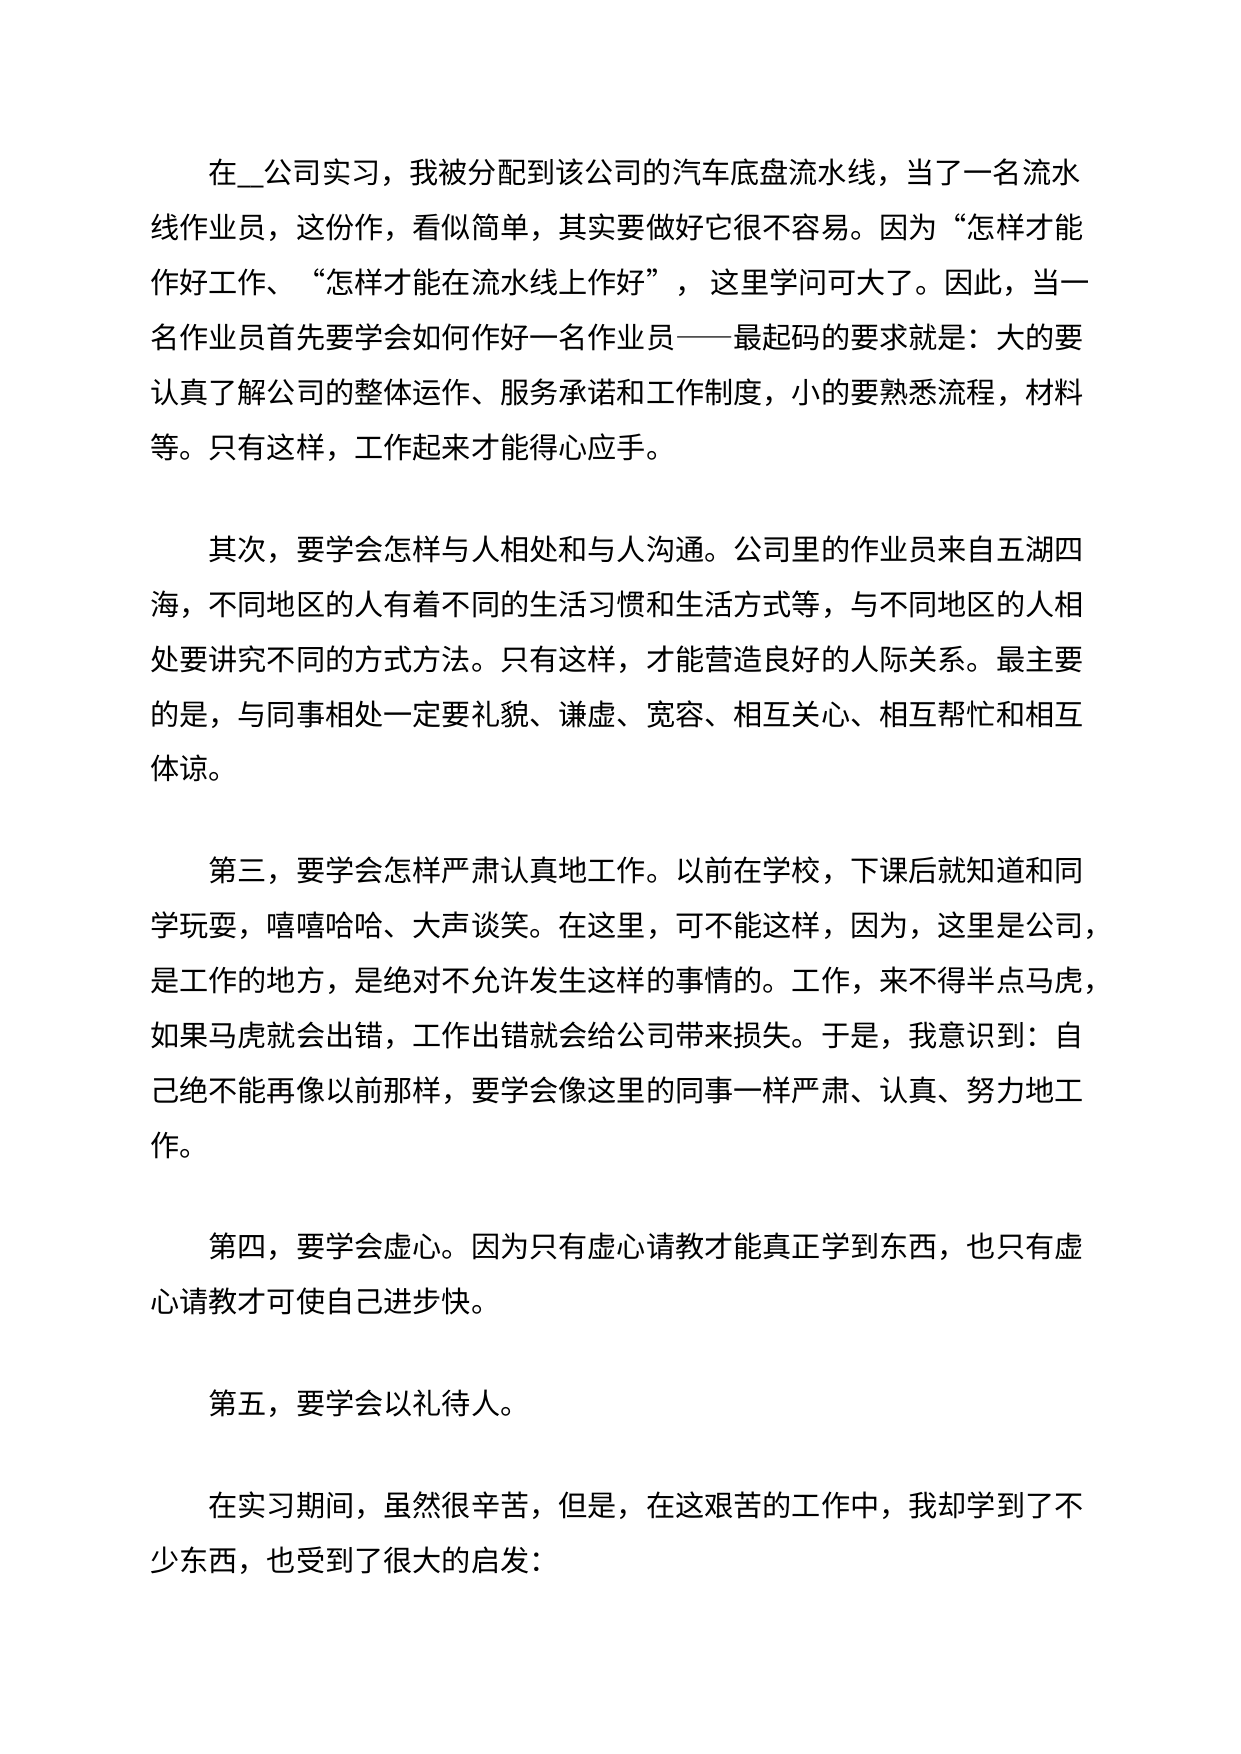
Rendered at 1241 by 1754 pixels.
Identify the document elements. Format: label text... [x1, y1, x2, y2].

text 在__公司实习，我被分配到该公司的汽车底盘流水线，当了一名流水线作业员，这份作，看似简单，其实要做好它很不容易。因为“怎样才能作好工作、“怎样才能在流水线上作好”， 这里学问可大了。因此，当一名作业员首先要学会如何作好一名作业员——最起码的要求就是：大的要认真了解公司的整体运作、服务承诺和工作制度，小的要熟悉流程，材料等。只有这样，工作起来才能得心应手。 [150, 150, 1090, 467]
text 第五，要学会以礼待人。 [150, 1381, 1090, 1423]
text 其次，要学会怎样与人相处和与人沟通。公司里的作业员来自五湖四海，不同地区的人有着不同的生活习惯和生活方式等，与不同地区的人相处要讲究不同的方式方法。只有这样，才能营造良好的人际关系。最主要的是，与同事相处一定要礼貌、谦虚、宽容、相互关心、相互帮忙和相互体谅。 [150, 526, 1090, 788]
text 在实习期间，虽然很辛苦，但是，在这艰苦的工作中，我却学到了不少东西，也受到了很大的启发： [150, 1482, 1090, 1579]
text 第三，要学会怎样严肃认真地工作。以前在学校，下课后就知道和同学玩耍，嘻嘻哈哈、大声谈笑。在这里，可不能这样，因为，这里是公司，是工作的地方，是绝对不允许发生这样的事情的。工作，来不得半点马虎，如果马虎就会出错，工作出错就会给公司带来损失。于是，我意识到：自己绝不能再像以前那样，要学会像这里的同事一样严肃、认真、努力地工作。 [150, 848, 1090, 1164]
text 第四，要学会虚心。因为只有虚心请教才能真正学到东西，也只有虚心请教才可使自己进步快。 [150, 1224, 1090, 1321]
